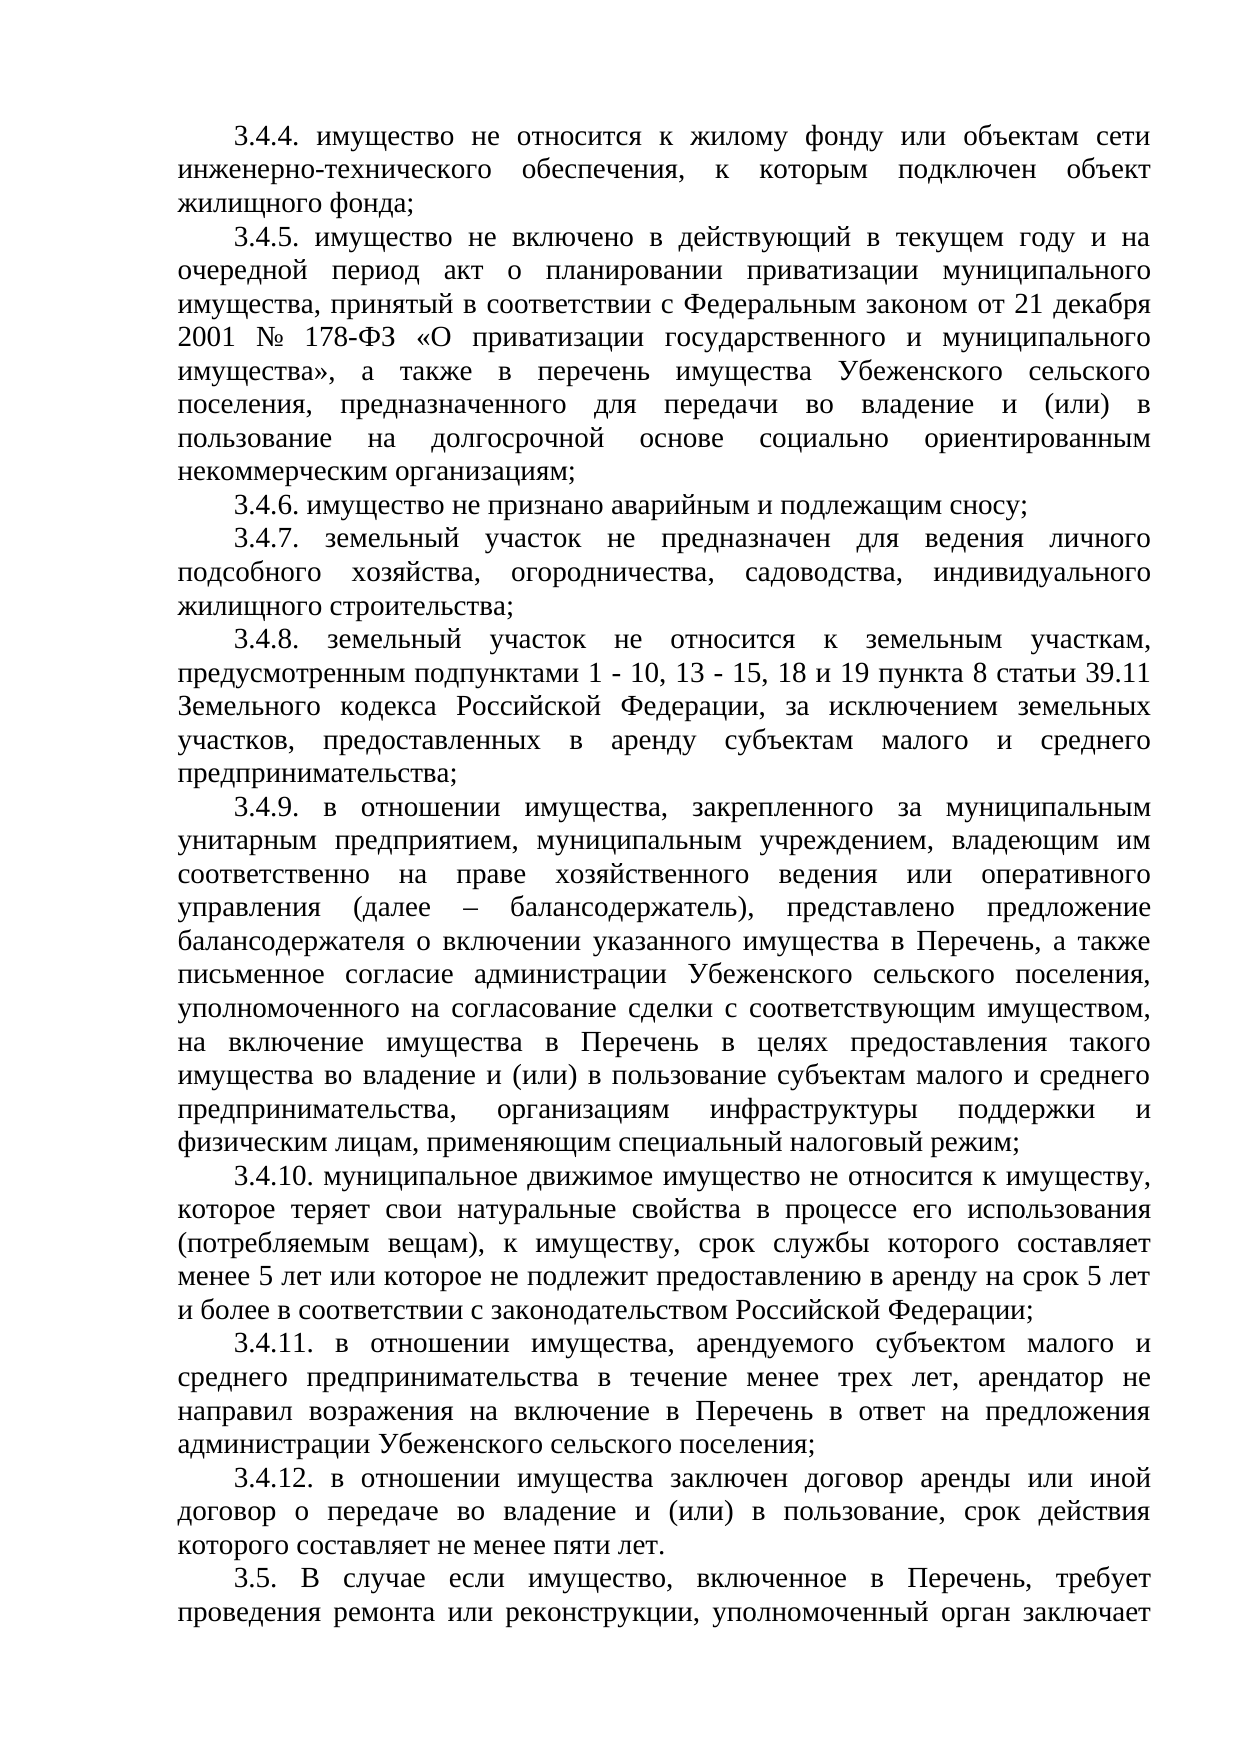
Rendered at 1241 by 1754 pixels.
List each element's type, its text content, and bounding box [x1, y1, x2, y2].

text 3.4.11. в отношении имущества, арендуемого субъектом малого и среднего предпринимательства в течение менее трех лет, арендатор не направил возражения на включение в Перечень в ответ на предложения администрации Убеженского сельского поселения; [177, 1326, 1152, 1460]
text 3.4.7. земельный участок не предназначен для ведения личного подсобного хозяйства, огородничества, садоводства, индивидуального жилищного строительства; [177, 521, 1152, 621]
text 3.4.4. имущество не относится к жилому фонду или объектам сети инженерно-технического обеспечения, к которым подключен объект жилищного фонда; [177, 118, 1152, 219]
text 3.4.6. имущество не признано аварийным и подлежащим сносу; [177, 487, 1152, 521]
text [177, 1560, 1152, 1627]
text 3.4.12. в отношении имущества заключен договор аренды или иной договор о передаче во владение и (или) в пользование, срок действия которого составляет не менее пяти лет. [177, 1460, 1152, 1560]
text 3.4.10. муниципальное движимое имущество не относится к имуществу, которое теряет свои натуральные свойства в процессе его использования (потребляемым вещам), к имуществу, срок службы которого составляет менее 5 лет или которое не подлежит предоставлению в аренду на срок 5 лет и более в соответствии с законодательством Российской Федерации; [177, 1158, 1152, 1326]
text 3.4.9. в отношении имущества, закрепленного за муниципальным унитарным предприятием, муниципальным учреждением, владеющим им соответственно на праве хозяйственного ведения или оперативного управления (далее – балансодержатель), представлено предложение балансодержателя о включении указанного имущества в Перечень, а также письменное согласие администрации Убеженского сельского поселения, уполномоченного на согласование сделки с соответствующим имуществом, на включение имущества в Перечень в целях предоставления такого имущества во владение и (или) в пользование субъектам малого и среднего предпринимательства, организациям инфраструктуры поддержки и физическим лицам, применяющим специальный налоговый режим; [177, 789, 1152, 1158]
text 3.4.8. земельный участок не относится к земельным участкам, предусмотренным подпунктами 1 - 10, 13 - 15, 18 и 19 пункта 8 статьи 39.11 Земельного кодекса Российской Федерации, за исключением земельных участков, предоставленных в аренду субъектам малого и среднего предпринимательства; [177, 621, 1152, 789]
text 3.4.5. имущество не включено в действующий в текущем году и на очередной период акт о планировании приватизации муниципального имущества, принятый в соответствии с Федеральным законом от 21 декабря 2001 № 178-ФЗ «О приватизации государственного и муниципального имущества», а также в перечень имущества Убеженского сельского поселения, предназначенного для передачи во владение и (или) в пользование на долгосрочной основе социально ориентированным некоммерческим организациям; [177, 219, 1152, 487]
